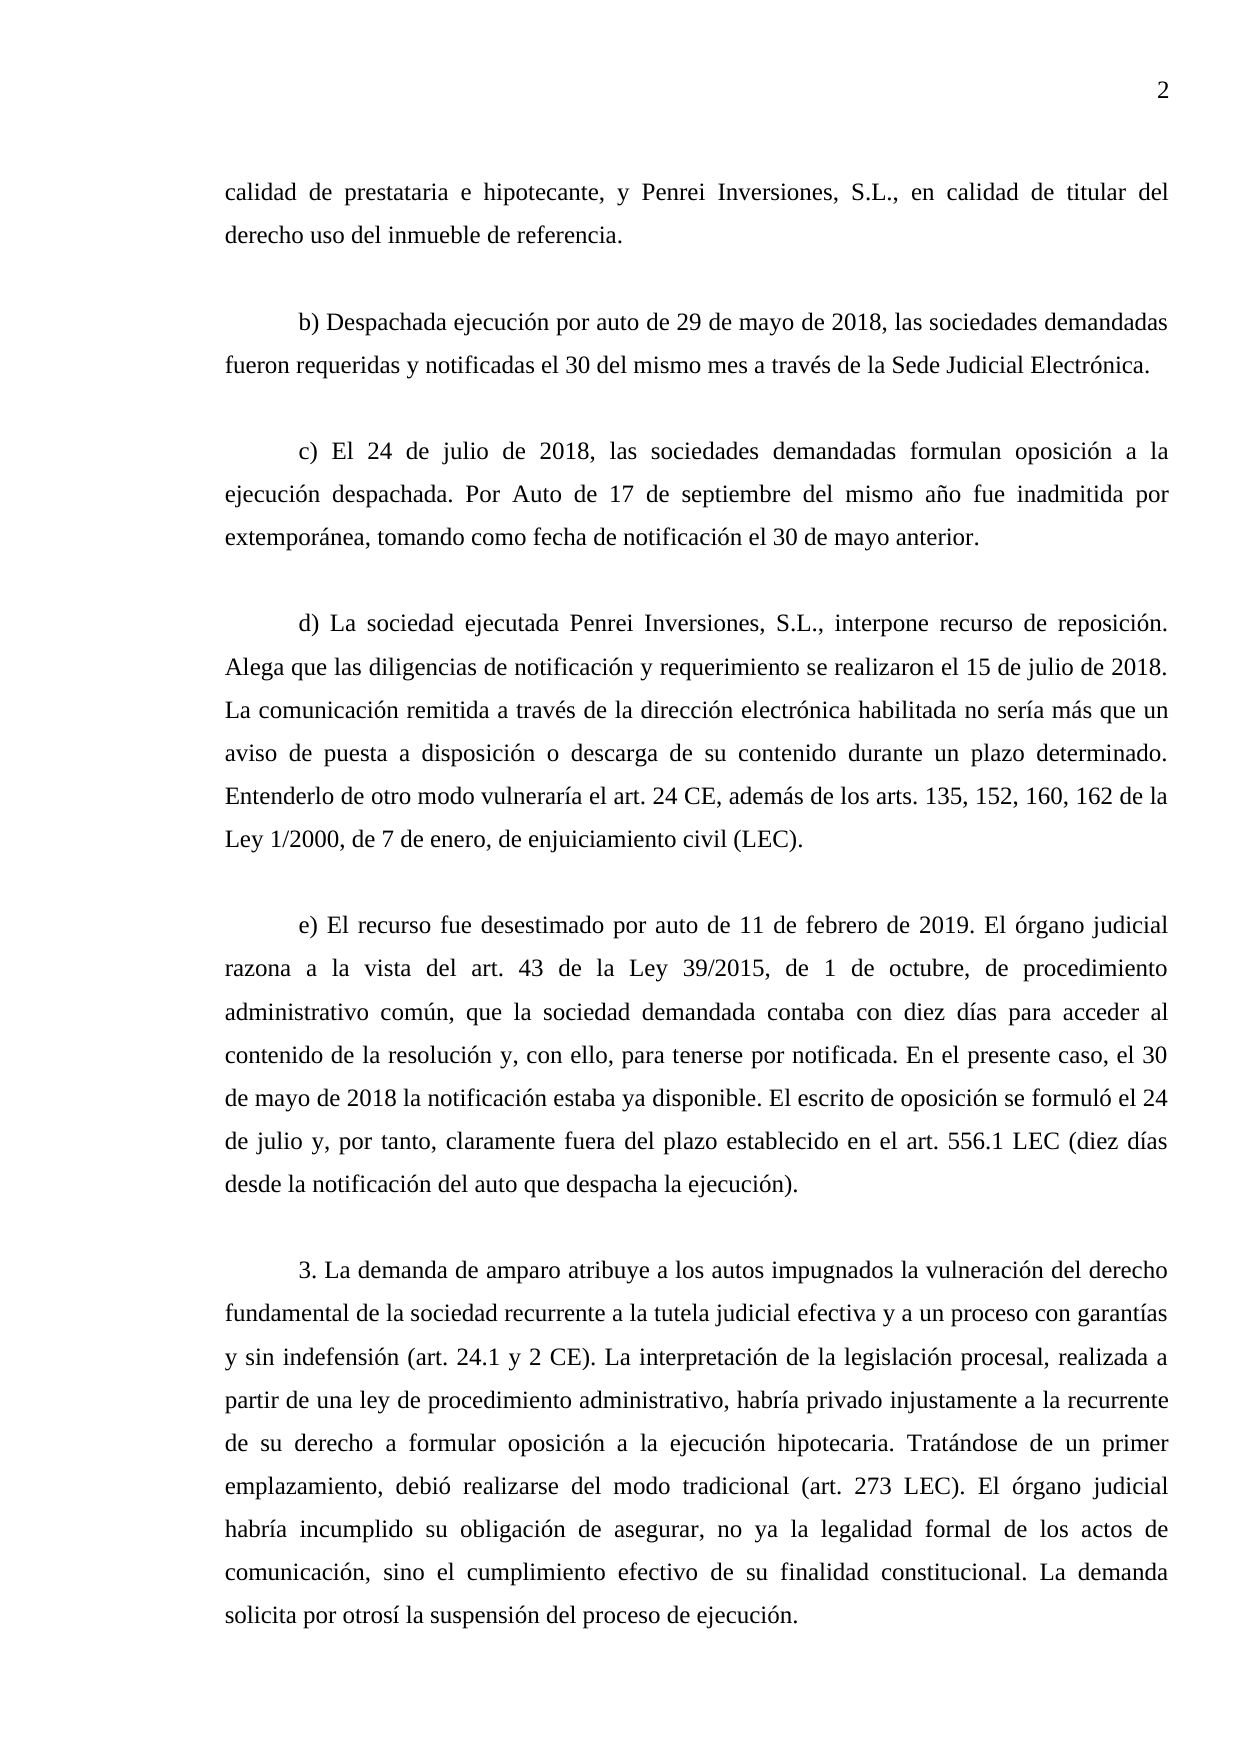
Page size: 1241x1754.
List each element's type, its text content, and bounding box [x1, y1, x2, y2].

text 3. La demanda de amparo atribuye a los autos impugnados la vulneración del derecho fundamental de la sociedad recurrente a la tutela judicial efectiva y a un proceso con garantías y sin indefensión (art. 24.1 y 2 CE). La interpretación de la legislación procesal, realizada a partir de una ley de procedimiento administrativo, habría privado injustamente a la recurrente de su derecho a formular oposición a la ejecución hipotecaria. Tratándose de un primer emplazamiento, debió realizarse del modo tradicional (art. 273 LEC). El órgano judicial habría incumplido su obligación de asegurar, no ya la legalidad formal de los actos de comunicación, sino el cumplimiento efectivo de su finalidad constitucional. La demanda solicita por otrosí la suspensión del proceso de ejecución. [224, 1255, 1169, 1629]
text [224, 177, 1169, 249]
text e) El recurso fue desestimado por auto de 11 de febrero de 2019. El órgano judicial razona a la vista del art. 43 de la Ley 39/2015, de 1 de octubre, de procedimiento administrativo común, que la sociedad demandada contaba con diez días para acceder al contenido de la resolución y, con ello, para tenerse por notificada. En el presente caso, el 30 de mayo de 2018 la notificación estaba ya disponible. El escrito de oposición se formuló el 24 de julio y, por tanto, claramente fuera del plazo establecido en el art. 556.1 LEC (diez días desde la notificación del auto que despacha la ejecución). [224, 910, 1169, 1198]
text c) El 24 de julio de 2018, las sociedades demandadas formulan oposición a la ejecución despachada. Por Auto de 17 de septiembre del mismo año fue inadmitida por extemporánea, tomando como fecha de notificación el 30 de mayo anterior. [224, 436, 1169, 551]
text b) Despachada ejecución por auto de 29 de mayo de 2018, las sociedades demandadas fueron requeridas y notificadas el 30 del mismo mes a través de la Sede Judicial Electrónica. [224, 307, 1169, 378]
text d) La sociedad ejecutada Penrei Inversiones, S.L., interpone recurso de reposición. Alega que las diligencias de notificación y requerimiento se realizaron el 15 de julio de 2018. La comunicación remitida a través de la dirección electrónica habilitada no sería más que un aviso de puesta a disposición o descarga de su contenido durante un plazo determinado. Entenderlo de otro modo vulneraría el art. 24 CE, además de los arts. 135, 152, 160, 162 de la Ley 1/2000, de 7 de enero, de enjuiciamiento civil (LEC). [224, 608, 1169, 853]
